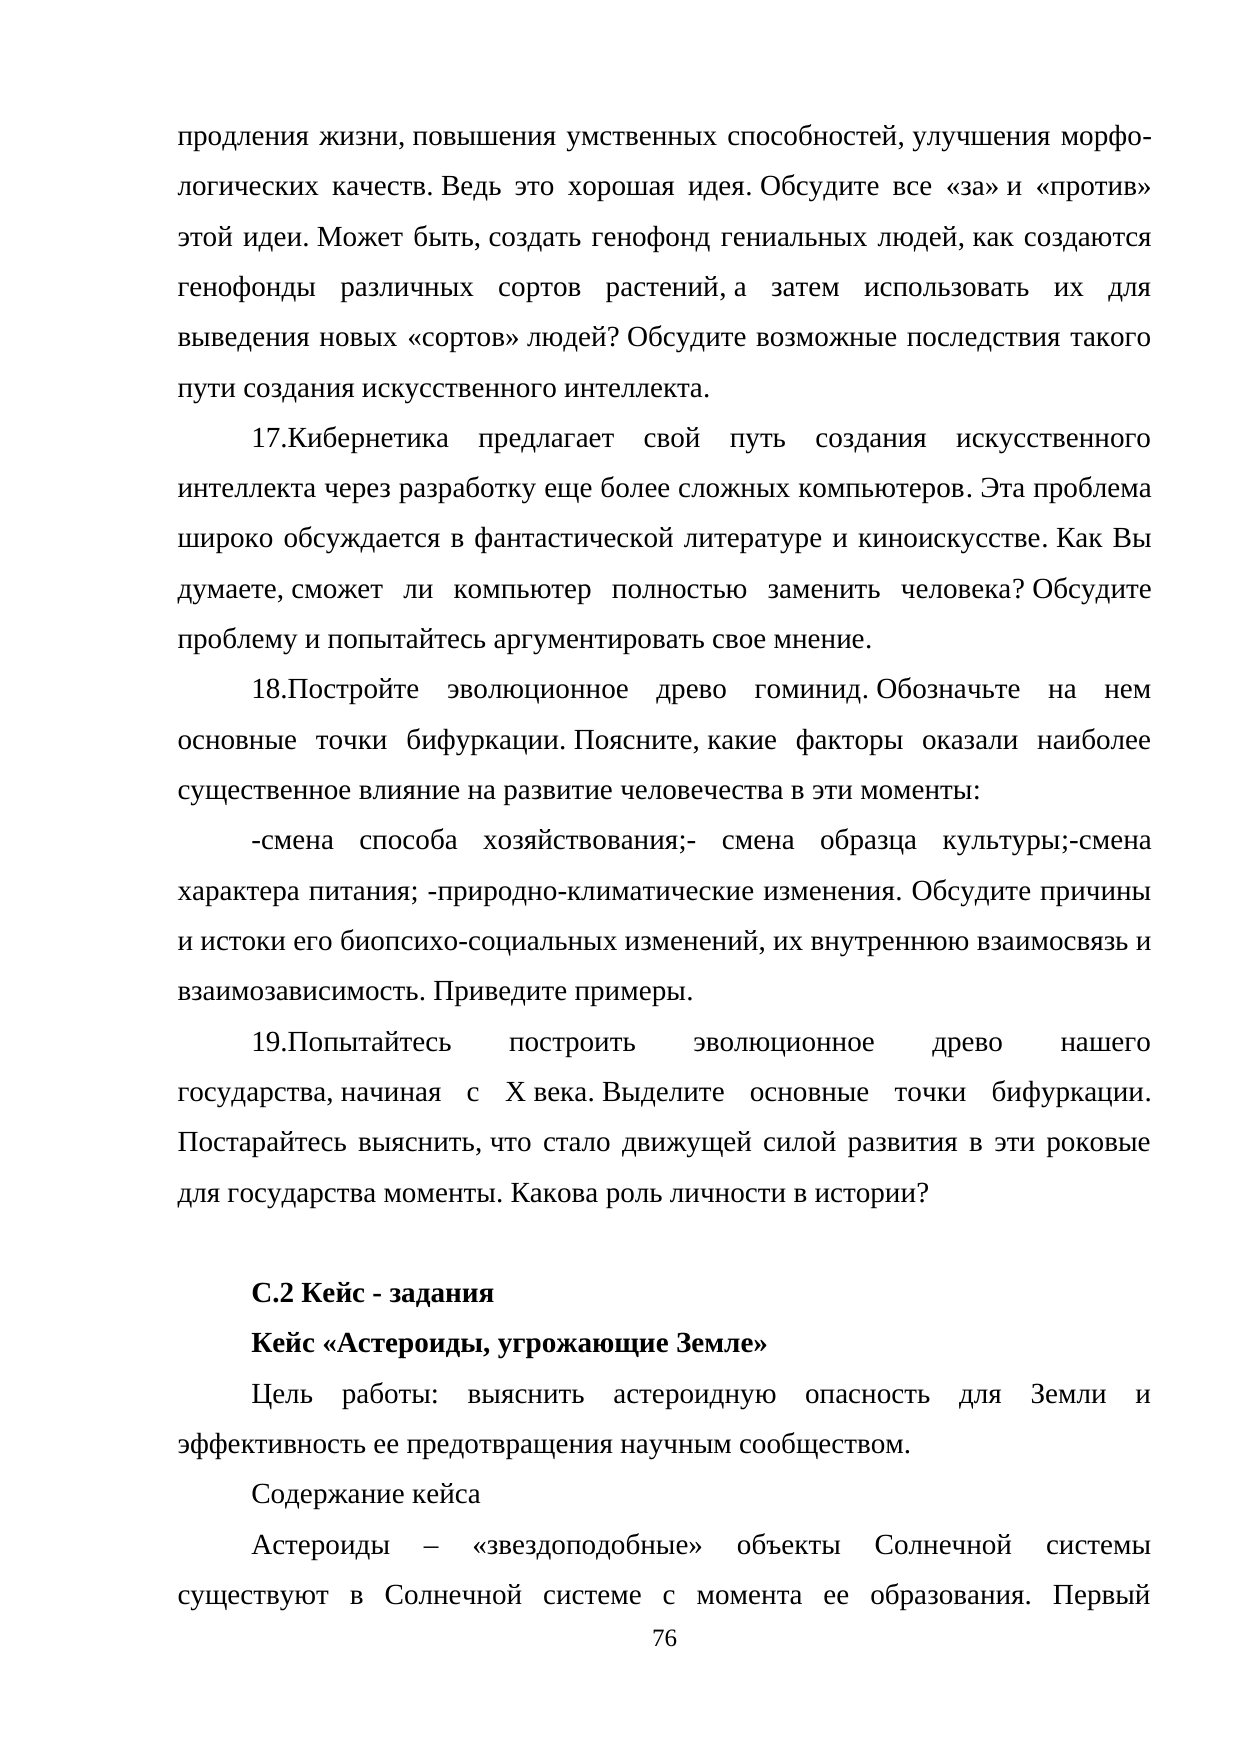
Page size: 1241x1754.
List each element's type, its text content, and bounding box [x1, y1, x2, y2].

text Кейс «Астероиды, угрожающие Земле» [177, 1326, 1152, 1359]
text 17.Кибернетика предлагает свой путь создания искусственного интеллекта через разработку еще более сложных компьютеров. Эта проблема широко обсуждается в фантастической литературе и киноискусстве. Как Вы думаете, сможет ли компьютер полностью заменить человека? Обсудите проблему и попытайтесь аргументировать свое мнение. [177, 420, 1152, 655]
text С.2 Кейс - задания [177, 1275, 1152, 1309]
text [177, 1527, 1152, 1611]
text Содержание кейса [177, 1477, 1152, 1510]
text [177, 118, 1152, 403]
text 18.Постройте эволюционное древо гоминид. Обозначьте на нем основные точки бифуркации. Поясните, какие факторы оказали наиболее существенное влияние на развитие человечества в эти моменты: [177, 672, 1152, 806]
text Цель работы: выяснить астероидную опасность для Земли и эффективность ее предотвращения научным сообществом. [177, 1376, 1152, 1460]
text 19.Попытайтесь построить эволюционное древо нашего государства, начиная с X века. Выделите основные точки бифуркации. Постарайтесь выяснить, что стало движущей силой развития в эти роковые для государства моменты. Какова роль личности в истории? [177, 1024, 1152, 1208]
text -смена способа хозяйствования;- смена образца культуры;-смена характера питания; -природно-климатические изменения. Обсудите причины и истоки его биопсихо-социальных изменений, их внутреннюю взаимосвязь и взаимозависимость. Приведите примеры. [177, 822, 1152, 1007]
